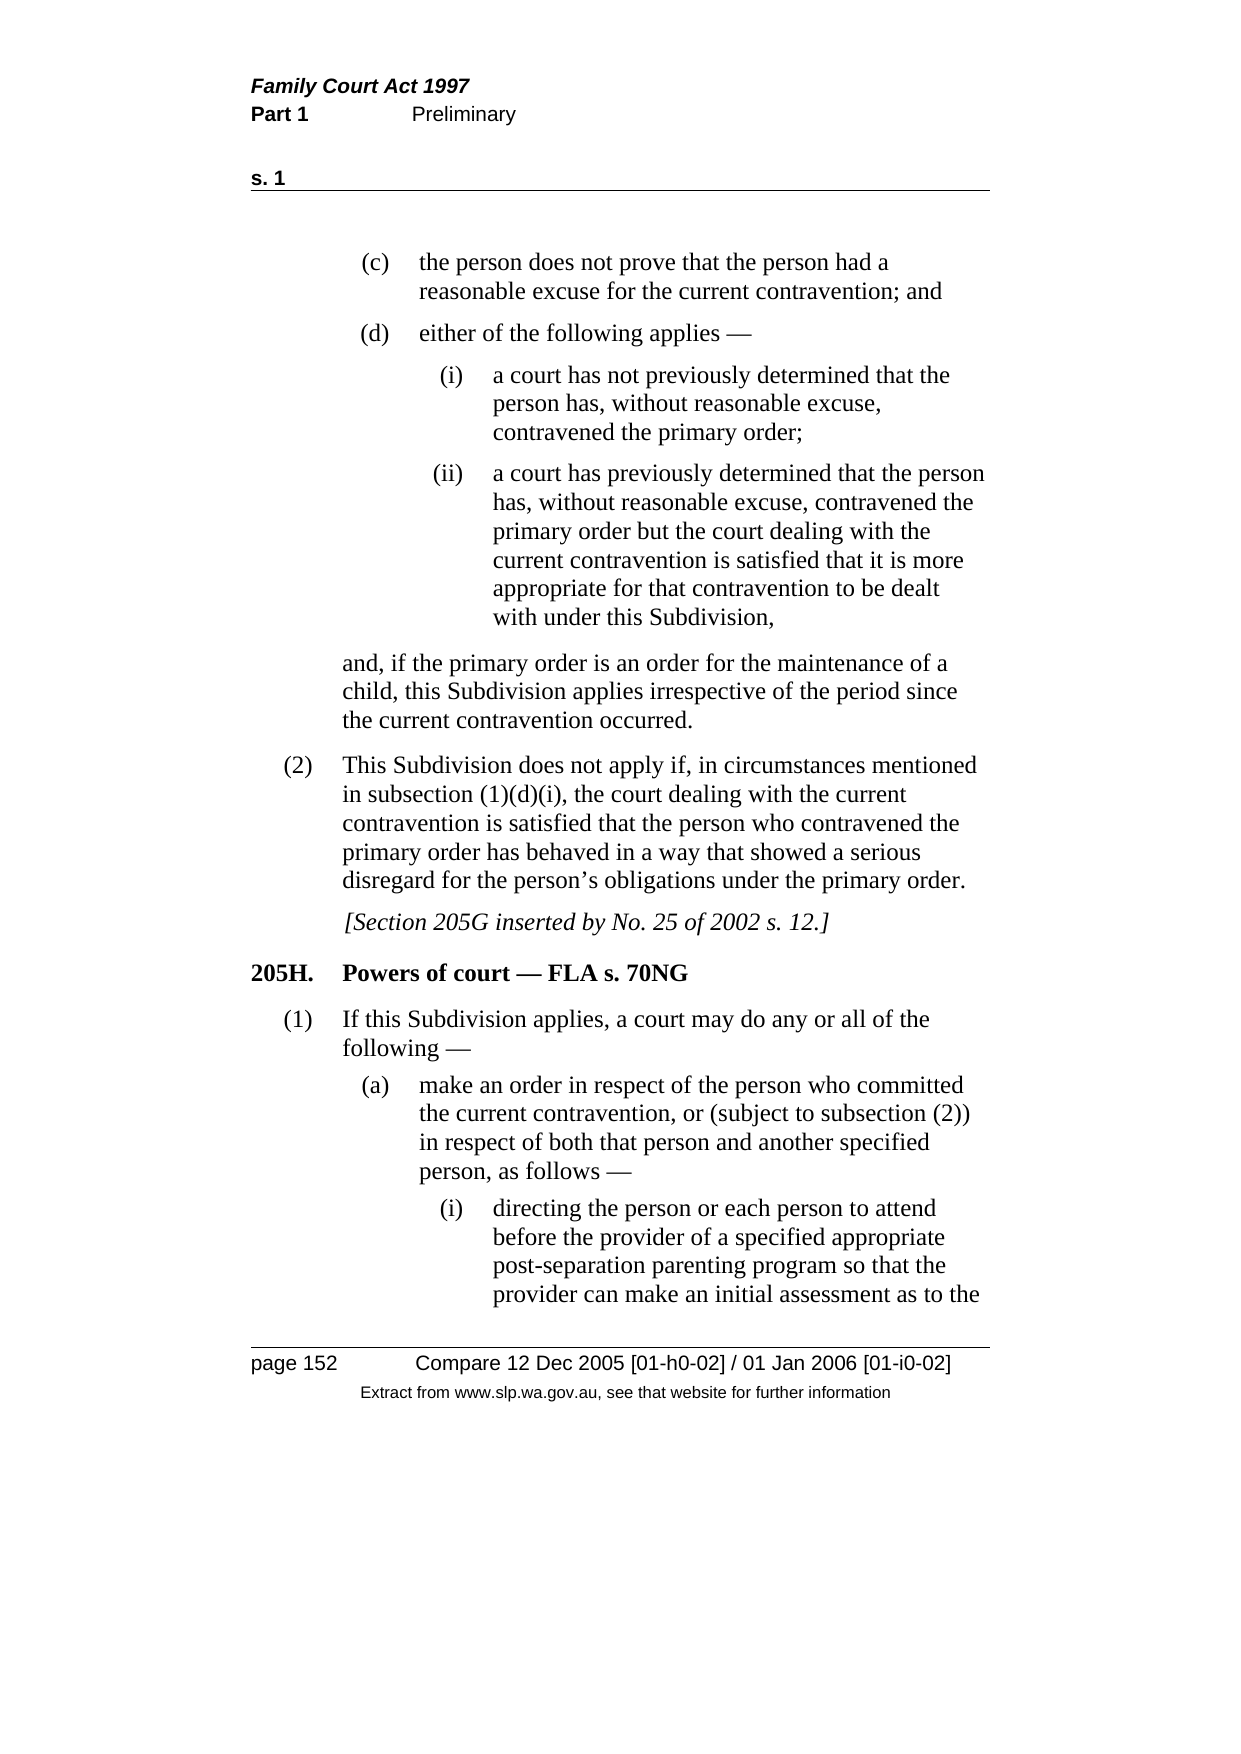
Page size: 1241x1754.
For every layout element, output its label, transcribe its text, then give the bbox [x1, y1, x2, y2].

text (d) either of the following applies — [251, 318, 990, 347]
text (ii) a court has previously determined that the person has, without reasonable excuse, contravened the primary order but the court dealing with the current contravention is satisfied that it is more appropriate for that contravention to be dealt with under this Subdivision, [251, 458, 990, 631]
text (i) a court has not previously determined that the person has, without reasonable excuse, contravened the primary order; [251, 360, 990, 446]
text [Section 205G inserted by No. 25 of 2002 s. 12.] [251, 907, 990, 936]
subtitle 205H. Powers of court — FLA s. 70NG [251, 958, 990, 987]
text (1) If this Subdivision applies, a court may do any or all of the following — [251, 1004, 990, 1061]
text and, if the primary order is an order for the maintenance of a child, this Subdivision applies irrespective of the period since the current contravention occurred. [251, 648, 990, 734]
text (a) make an order in respect of the person who committed the current contravention, or (subject to subsection (2)) in respect of both that person and another specified person, as follows — [251, 1070, 990, 1185]
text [251, 1193, 990, 1308]
text (2) This Subdivision does not apply if, in circumstances mentioned in subsection (1)(d)(i), the court dealing with the current contravention is satisfied that the person who contravened the primary order has behaved in a way that showed a serious disregard for the person’s obligations under the primary order. [251, 751, 990, 894]
text (c) the person does not prove that the person had a reasonable excuse for the current contravention; and [251, 247, 990, 305]
